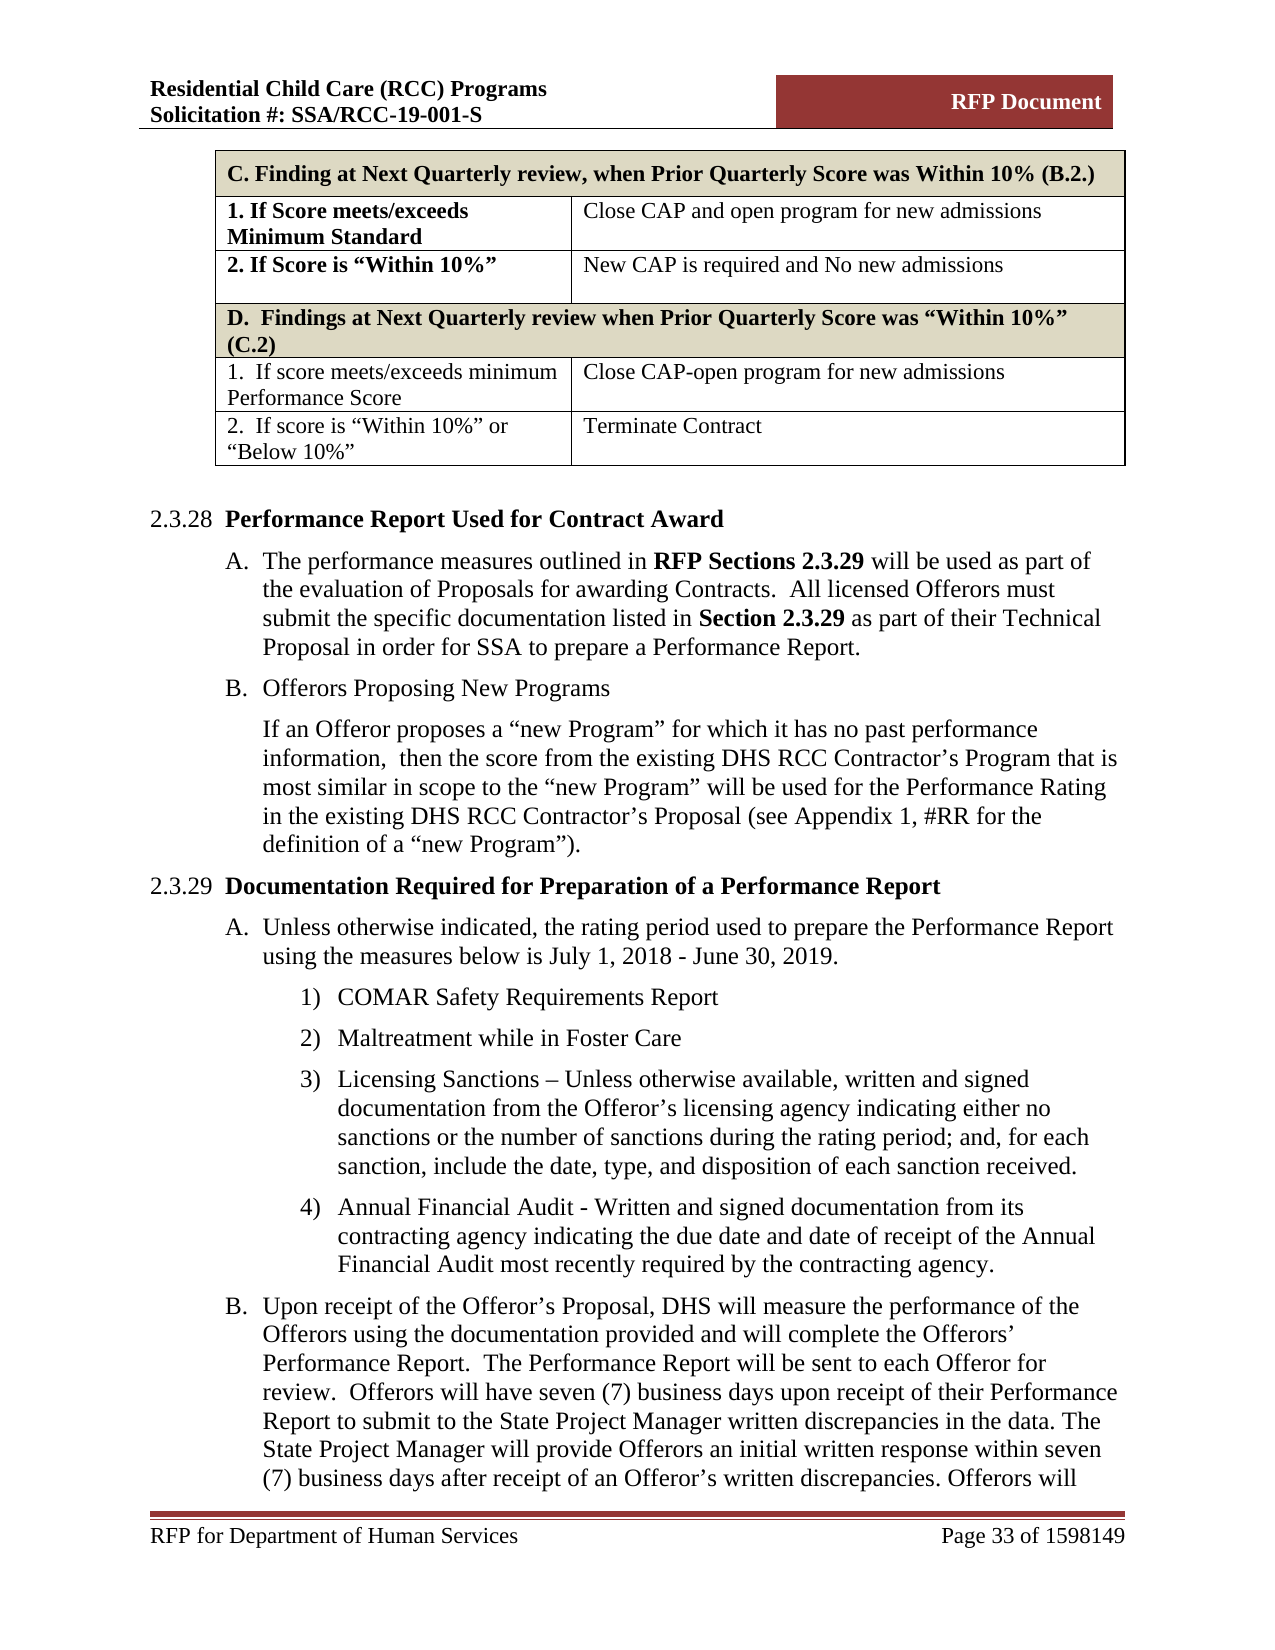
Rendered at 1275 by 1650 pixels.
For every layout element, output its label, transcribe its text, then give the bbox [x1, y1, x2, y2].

subtitle Documentation Required for Preparation of a Performance Report [150, 871, 1125, 899]
list COMAR Safety Requirements Report [300, 982, 1125, 1011]
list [225, 1291, 1125, 1492]
list Annual Financial Audit - Written and signed documentation from its contracting agency indicating the due date and date of receipt of the Annual Financial Audit most recently required by the contracting agency. [300, 1192, 1125, 1278]
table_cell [216, 197, 571, 249]
table_cell C. Finding at Next Quarterly review, when Prior Quarterly Score was Within 10% (B.2.) [216, 151, 1124, 196]
table_cell 2. If score is “Within 10%” or “Below 10%” [216, 412, 571, 464]
text Offerors Proposing New Programs [225, 673, 1125, 702]
list If an Offeror proposes a “new Program” for which it has no past performance information, then the score from the existing DHS RCC Contractor’s Program that is most similar in scope to the “new Program” will be used for the Performance Rating in the existing DHS RCC Contractor’s Proposal (see Appendix 1, #RR for the definition of a “new Program”). [262, 714, 1125, 858]
table_cell New CAP is required and No new admissions [572, 251, 1124, 303]
list Licensing Sanctions – Unless otherwise available, written and signed documentation from the Offeror’s licensing agency indicating either no sanctions or the number of sanctions during the rating period; and, for each sanction, include the date, type, and disposition of each sanction received. [300, 1064, 1125, 1179]
table_cell 1. If score meets/exceeds minimum Performance Score [216, 358, 571, 411]
list Maltreatment while in Foster Care [300, 1023, 1125, 1052]
subtitle Performance Report Used for Contract Award [150, 504, 1125, 533]
table_cell 2. If Score is “Within 10%” [216, 251, 571, 303]
list The performance measures outlined in RFP Sections 2.3.29 will be used as part of the evaluation of Proposals for awarding Contracts. All licensed Offerors must submit the specific documentation listed in Section 2.3.29 as part of their Technical Proposal in order for SSA to prepare a Performance Report. [225, 546, 1125, 661]
list Unless otherwise indicated, the rating period used to prepare the Performance Report using the measures below is July 1, 2018 - June 30, 2019. [225, 912, 1125, 969]
table_cell Close CAP-open program for new admissions [572, 358, 1124, 411]
table_cell Terminate Contract [572, 412, 1124, 464]
table_cell Close CAP and open program for new admissions [572, 197, 1124, 249]
table_cell D. Findings at Next Quarterly review when Prior Quarterly Score was “Within 10%” (C.2) [216, 304, 1124, 357]
